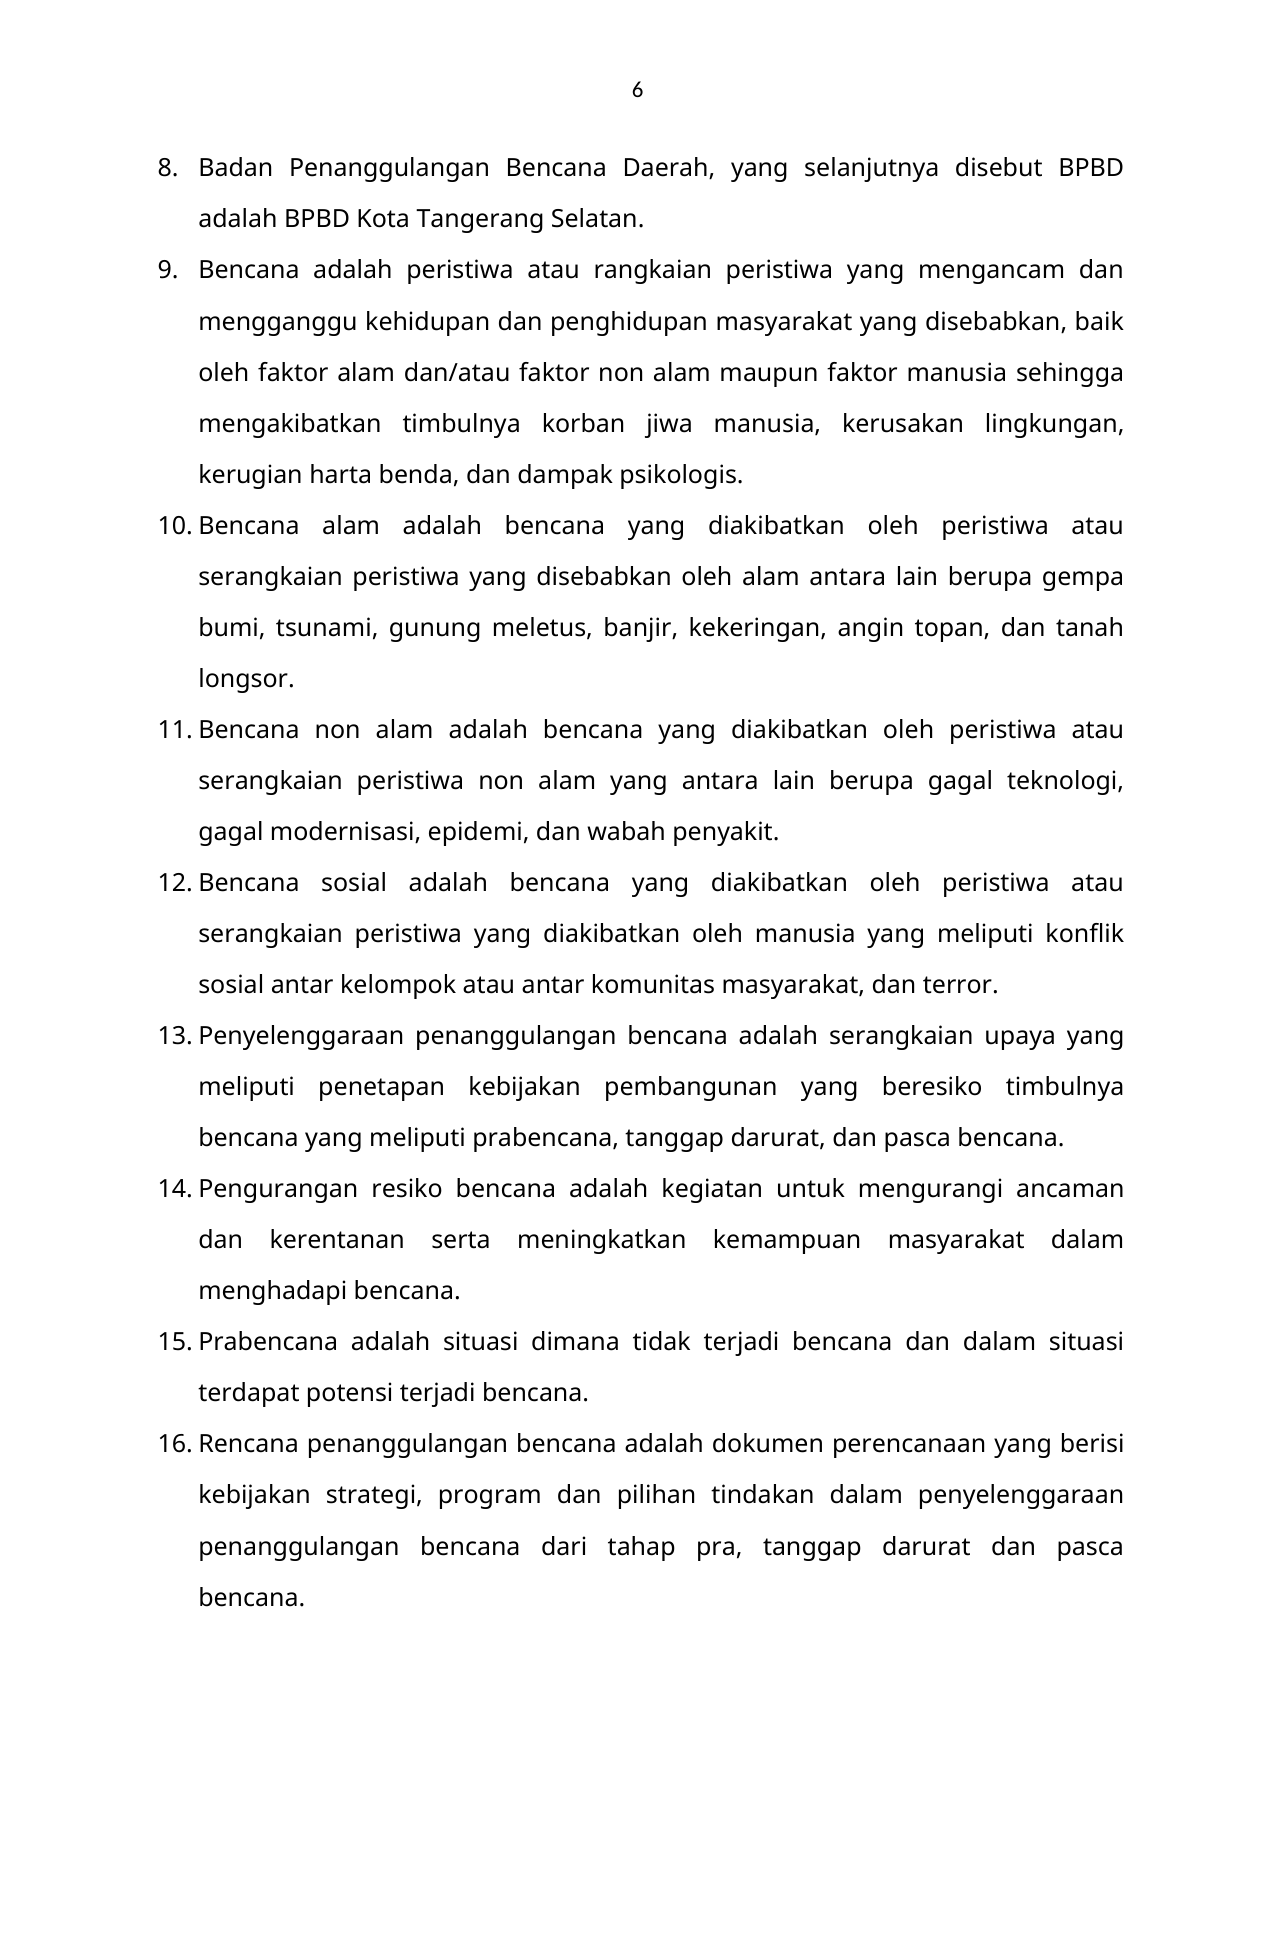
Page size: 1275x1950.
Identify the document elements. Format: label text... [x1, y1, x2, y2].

list Pengurangan resiko bencana adalah kegiatan untuk mengurangi ancaman dan kerentanan serta meningkatkan kemampuan masyarakat dalam menghadapi bencana. [157, 1171, 1125, 1307]
list Rencana penanggulangan bencana adalah dokumen perencanaan yang berisi kebijakan strategi, program dan pilihan tindakan dalam penyelenggaraan penanggulangan bencana dari tahap pra, tanggap darurat dan pasca bencana. [157, 1426, 1125, 1613]
list Prabencana adalah situasi dimana tidak terjadi bencana dan dalam situasi terdapat potensi terjadi bencana. [157, 1324, 1125, 1409]
list Bencana adalah peristiwa atau rangkaian peristiwa yang mengancam dan mengganggu kehidupan dan penghidupan masyarakat yang disebabkan, baik oleh faktor alam dan/atau faktor non alam maupun faktor manusia sehingga mengakibatkan timbulnya korban jiwa manusia, kerusakan lingkungan, kerugian harta benda, dan dampak psikologis. [157, 252, 1125, 490]
list Bencana alam adalah bencana yang diakibatkan oleh peristiwa atau serangkaian peristiwa yang disebabkan oleh alam antara lain berupa gempa bumi, tsunami, gunung meletus, banjir, kekeringan, angin topan, dan tanah longsor. [157, 507, 1125, 694]
list Badan Penanggulangan Bencana Daerah, yang selanjutnya disebut BPBD adalah BPBD Kota Tangerang Selatan. [157, 150, 1125, 235]
list Bencana sosial adalah bencana yang diakibatkan oleh peristiwa atau serangkaian peristiwa yang diakibatkan oleh manusia yang meliputi konflik sosial antar kelompok atau antar komunitas masyarakat, dan terror. [157, 864, 1125, 1001]
list Bencana non alam adalah bencana yang diakibatkan oleh peristiwa atau serangkaian peristiwa non alam yang antara lain berupa gagal teknologi, gagal modernisasi, epidemi, dan wabah penyakit. [157, 711, 1125, 848]
list Penyelenggaraan penanggulangan bencana adalah serangkaian upaya yang meliputi penetapan kebijakan pembangunan yang beresiko timbulnya bencana yang meliputi prabencana, tanggap darurat, dan pasca bencana. [157, 1018, 1125, 1154]
